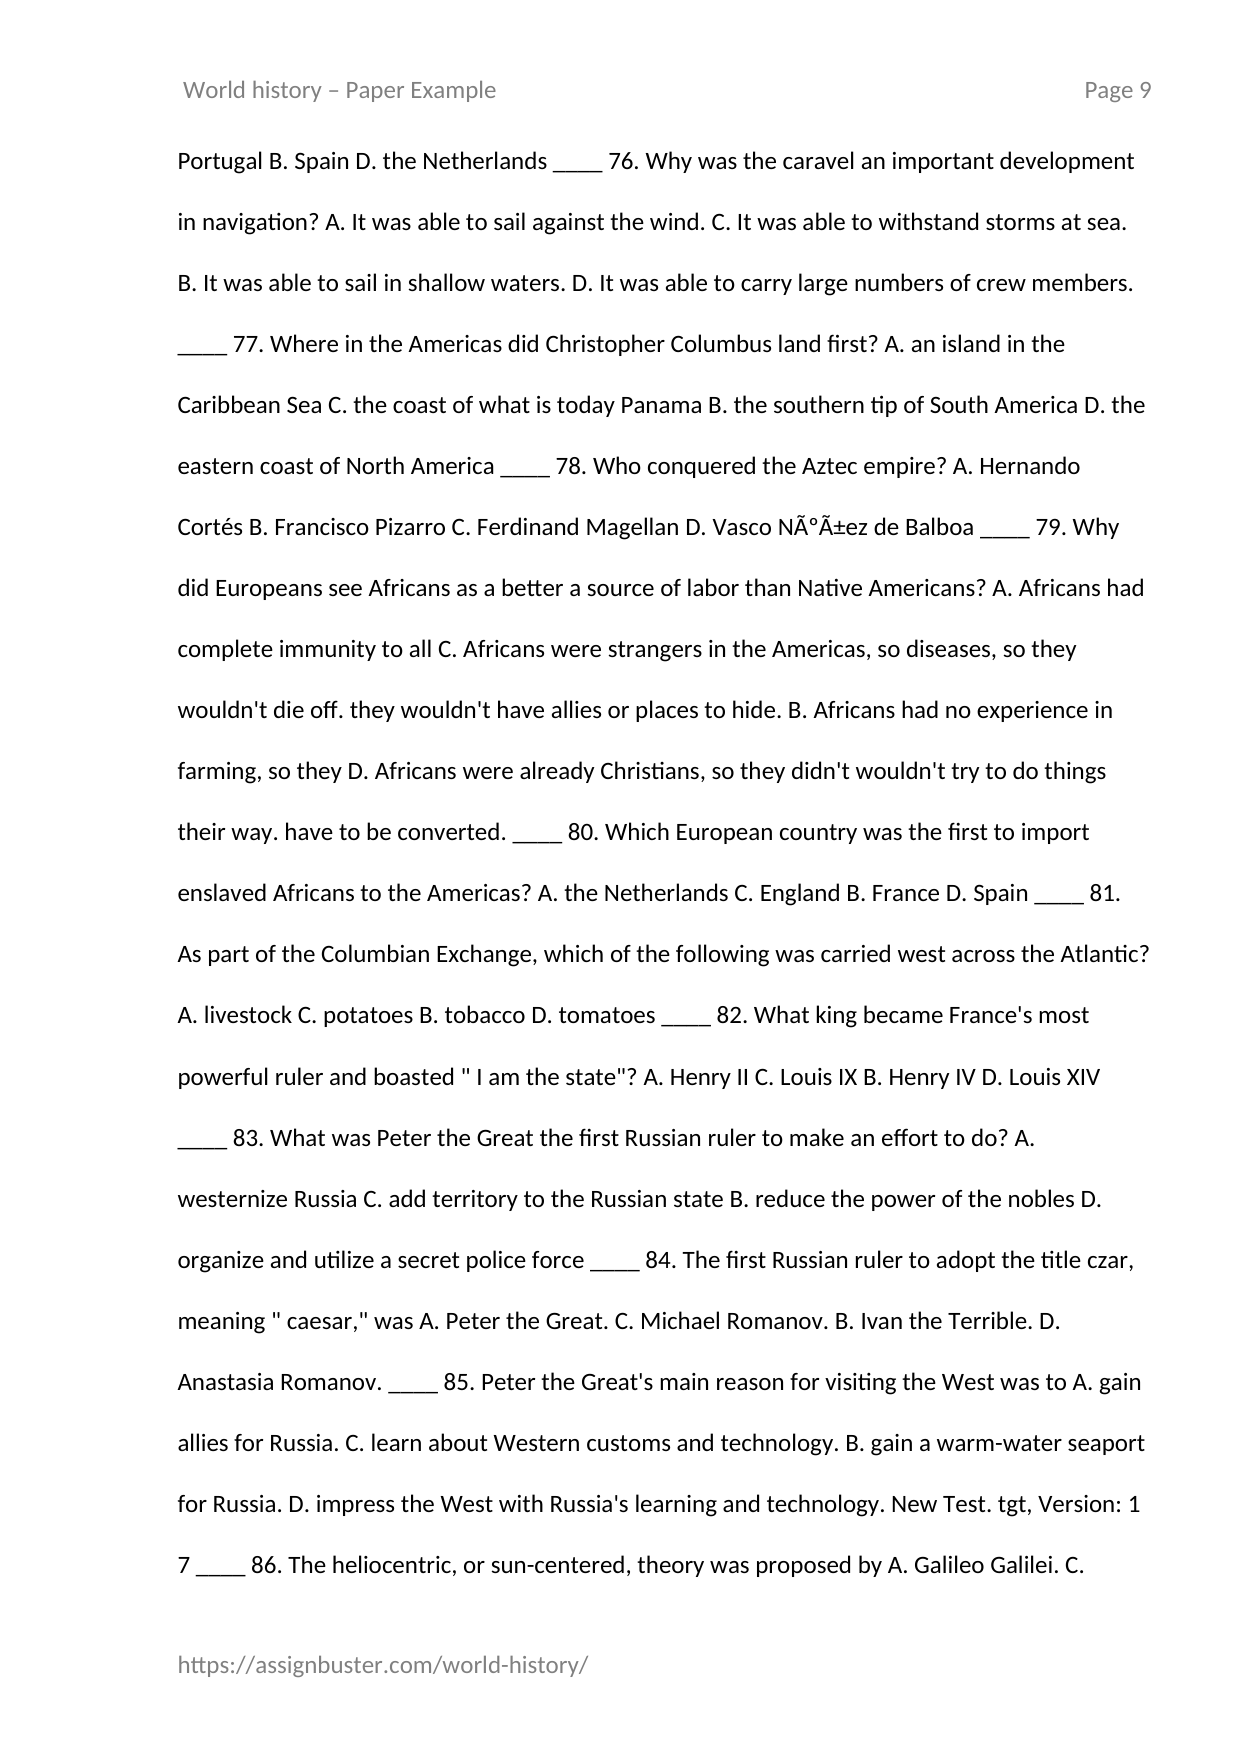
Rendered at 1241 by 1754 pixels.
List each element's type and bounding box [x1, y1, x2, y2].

text [177, 145, 1152, 1579]
